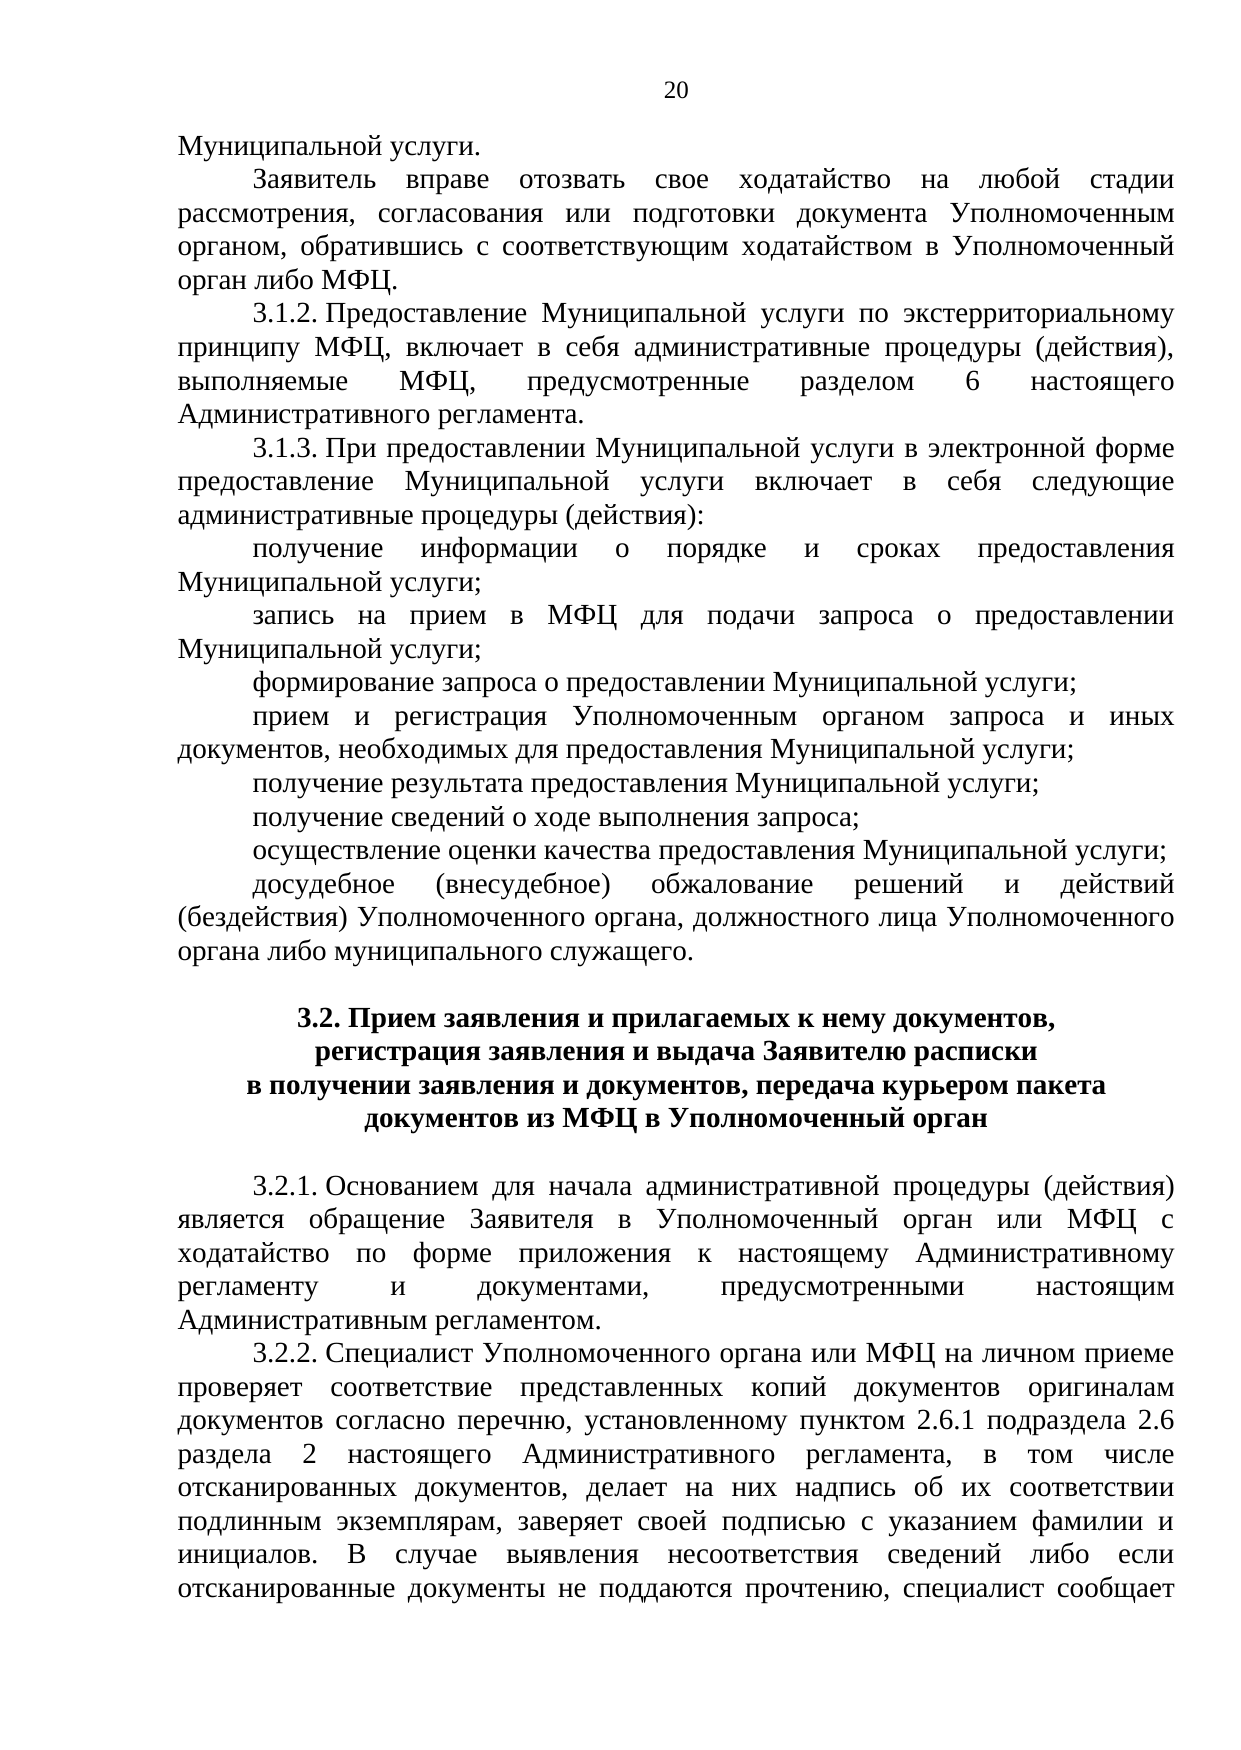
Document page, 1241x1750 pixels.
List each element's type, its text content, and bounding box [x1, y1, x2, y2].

text 3.1.3. При предоставлении Муниципальной услуги в электронной форме предоставление Муниципальной услуги включает в себя следующие административные процедуры (действия): [177, 430, 1175, 530]
subtitle 3.2. Прием заявления и прилагаемых к нему документов, [177, 1000, 1175, 1033]
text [177, 1335, 1175, 1604]
subtitle в получении заявления и документов, передача курьером пакета [177, 1067, 1175, 1101]
text получение сведений о ходе выполнения запроса; [177, 799, 1175, 832]
text формирование запроса о предоставлении Муниципальной услуги; [177, 664, 1175, 698]
text 3.2.1. Основанием для начала административной процедуры (действия) является обращение Заявителя в Уполномоченный орган или МФЦ с ходатайство по форме приложения к настоящему Административному регламенту и документами, предусмотренными настоящим Административным регламентом. [177, 1168, 1175, 1335]
text досудебное (внесудебное) обжалование решений и действий (бездействия) Уполномоченного органа, должностного лица Уполномоченного органа либо муниципального служащего. [177, 866, 1175, 966]
text получение результата предоставления Муниципальной услуги; [177, 765, 1175, 799]
text осуществление оценки качества предоставления Муниципальной услуги; [177, 832, 1175, 866]
text Заявитель вправе отозвать свое ходатайство на любой стадии рассмотрения, согласования или подготовки документа Уполномоченным органом, обратившись с соответствующим ходатайством в Уполномоченный орган либо МФЦ. [177, 161, 1175, 296]
text получение информации о порядке и сроках предоставления Муниципальной услуги; [177, 530, 1175, 597]
text 3.1.2. Предоставление Муниципальной услуги по экстерриториальному принципу МФЦ, включает в себя административные процедуры (действия), выполняемые МФЦ, предусмотренные разделом 6 настоящего Административного регламента. [177, 296, 1175, 430]
text запись на прием в МФЦ для подачи запроса о предоставлении Муниципальной услуги; [177, 597, 1175, 664]
subtitle регистрация заявления и выдача Заявителю расписки [177, 1033, 1175, 1067]
subtitle документов из МФЦ в Уполномоченный орган [177, 1101, 1175, 1134]
text прием и регистрация Уполномоченным органом запроса и иных документов, необходимых для предоставления Муниципальной услуги; [177, 698, 1175, 765]
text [177, 128, 1175, 161]
